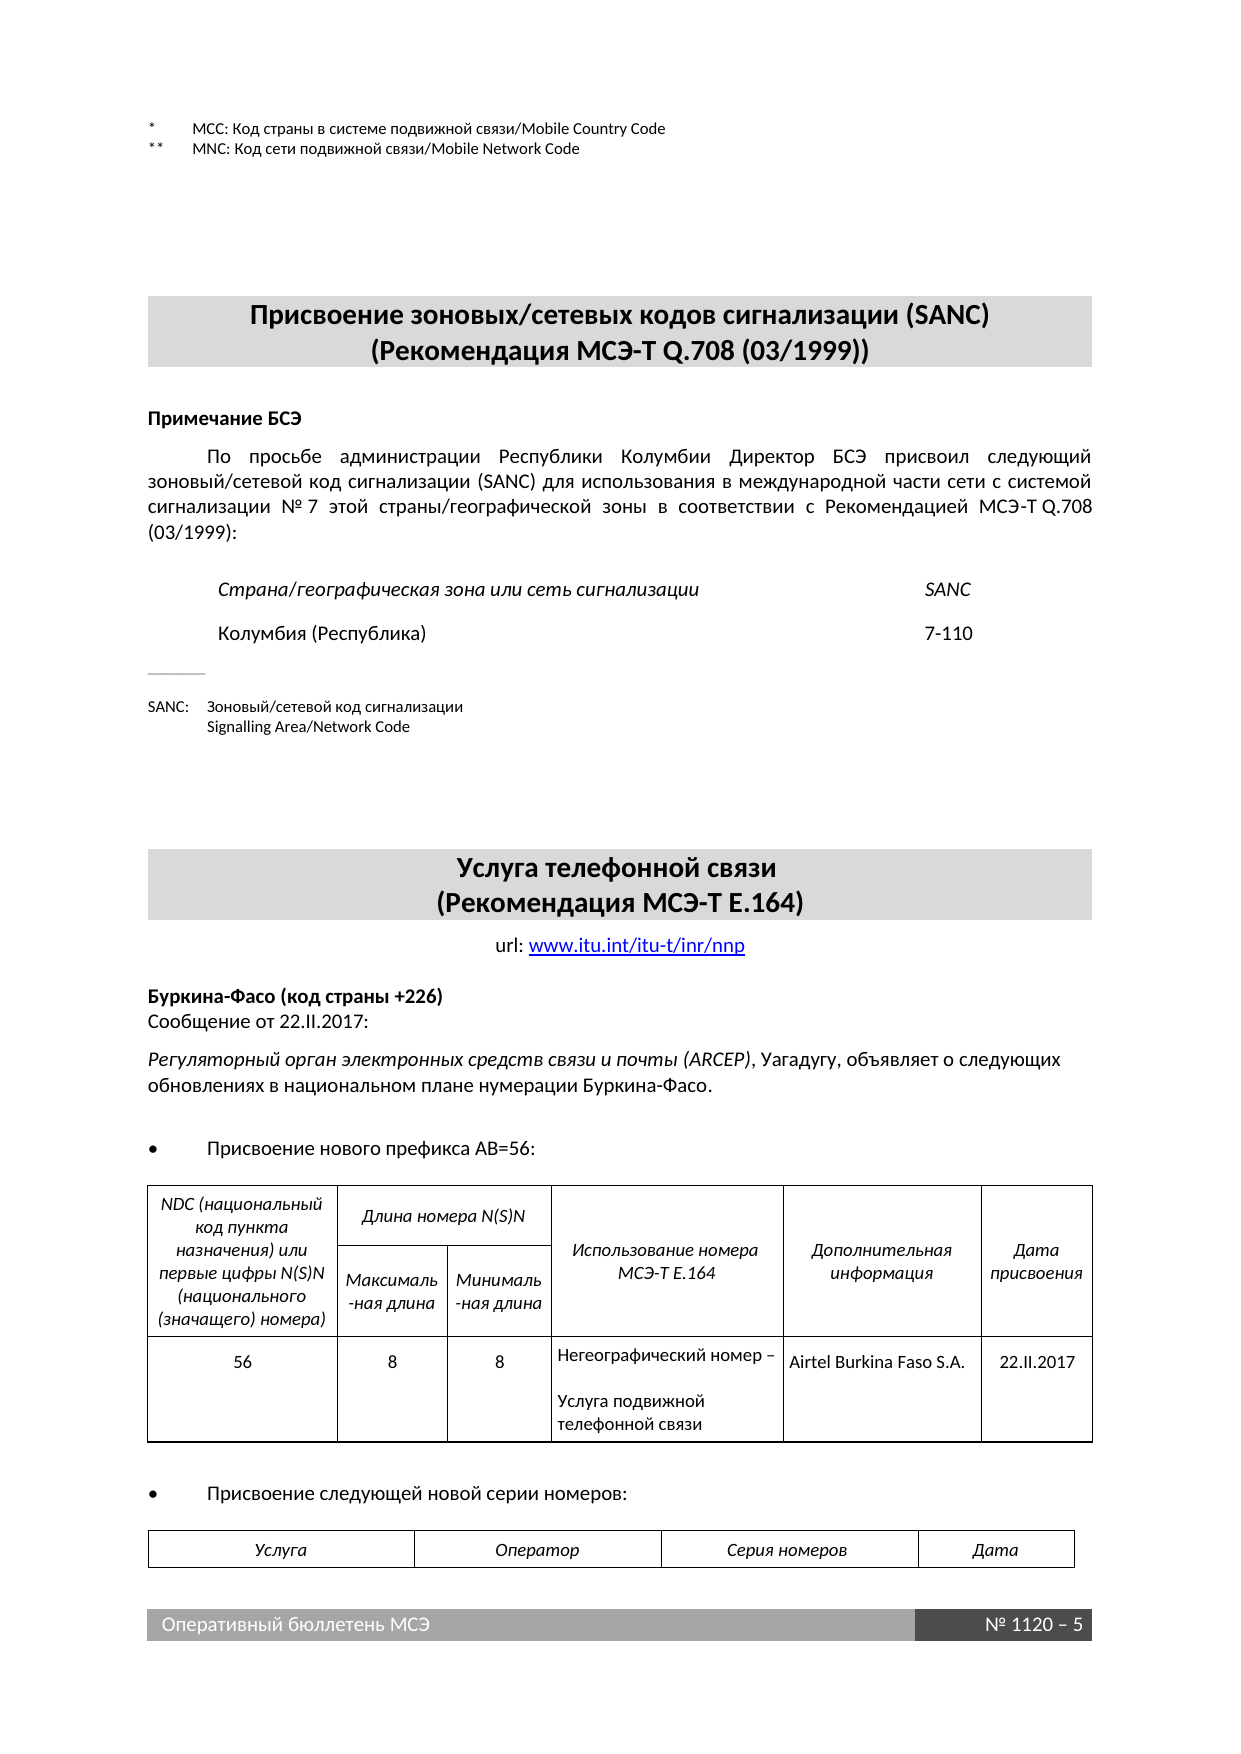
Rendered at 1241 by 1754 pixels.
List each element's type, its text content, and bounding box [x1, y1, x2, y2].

text По просьбе администрации Республики Колумбии Директор БСЭ присвоил следующий зоновый/сетевой код сигнализации (SANC) для использования в международной части сети с системой сигнализации № 7 этой страны/географической зоны в соответствии с Рекомендацией МСЭ-T Q.708 (03/1999): [148, 443, 1092, 544]
text ** MNC: Код сети подвижной связи/Mobile Network Code [148, 138, 1092, 159]
text ____________ [148, 664, 1092, 683]
text • Присвоение следующей новой серии номеров: [148, 1480, 1092, 1505]
text • Присвоение нового префикса AB=56: [148, 1135, 1092, 1160]
table_cell Колумбия (Республика) [207, 608, 864, 658]
text * MCC: Код страны в системе подвижной связи/Mobile Country Code [148, 118, 1092, 138]
table_cell 22.II.2017 [982, 1337, 1092, 1441]
table_cell 8 [448, 1337, 551, 1441]
table_header Услуга [149, 1531, 414, 1567]
table_header NDC (национальный код пункта назначения) или первые цифры N(S)N (национального (значащего) номера) [148, 1186, 337, 1336]
table_header Длина номера N(S)N [338, 1186, 551, 1245]
text SANC: Зоновый/сетевой код сигнализации Signalling Area/Network Code [148, 696, 1092, 736]
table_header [662, 1531, 918, 1567]
text Сообщение от 22.II.2017: [148, 1008, 1092, 1034]
text url: www.itu.int/itu-t/inr/nnp [148, 933, 1092, 958]
text Буркина-Фасо (код страны +226) [148, 983, 1092, 1008]
table_cell 7-110 [864, 608, 1033, 658]
table_header Дата [919, 1531, 1074, 1567]
table_cell 56 [148, 1337, 337, 1441]
table_cell Негеографический номер – Услуга подвижной телефонной связи [552, 1337, 783, 1441]
table_header SANC [864, 570, 1033, 607]
table_header Использование номера МСЭ-Т E.164 [552, 1186, 783, 1336]
subtitle Услуга телефонной связи (Рекомендация МСЭ-Т E.164) [148, 849, 1092, 920]
table_header Страна/географическая зона или сеть сигнализации [207, 570, 864, 607]
table_cell 8 [338, 1337, 447, 1441]
text Регуляторный орган электронных средств связи и почты (ARCEP), Уагадугу, объявляет о следующих обновлениях в национальном плане нумерации Буркина-Фасо. [148, 1046, 1092, 1097]
table_cell Максималь-ная длина [338, 1246, 447, 1336]
table_cell Минималь-ная длина [448, 1246, 551, 1336]
table_cell Airtel Burkina Faso S.A. [784, 1337, 981, 1441]
table_header Оператор [415, 1531, 661, 1567]
table_header Дата присвоения [982, 1186, 1092, 1336]
table_header Дополнительная информация [784, 1186, 981, 1336]
subtitle Присвоение зоновых/сетевых кодов сигнализации (SANC) (Рекомендация МСЭ-T Q.708 (03/1999)) [148, 296, 1092, 367]
text Примечание БСЭ [148, 405, 1092, 430]
